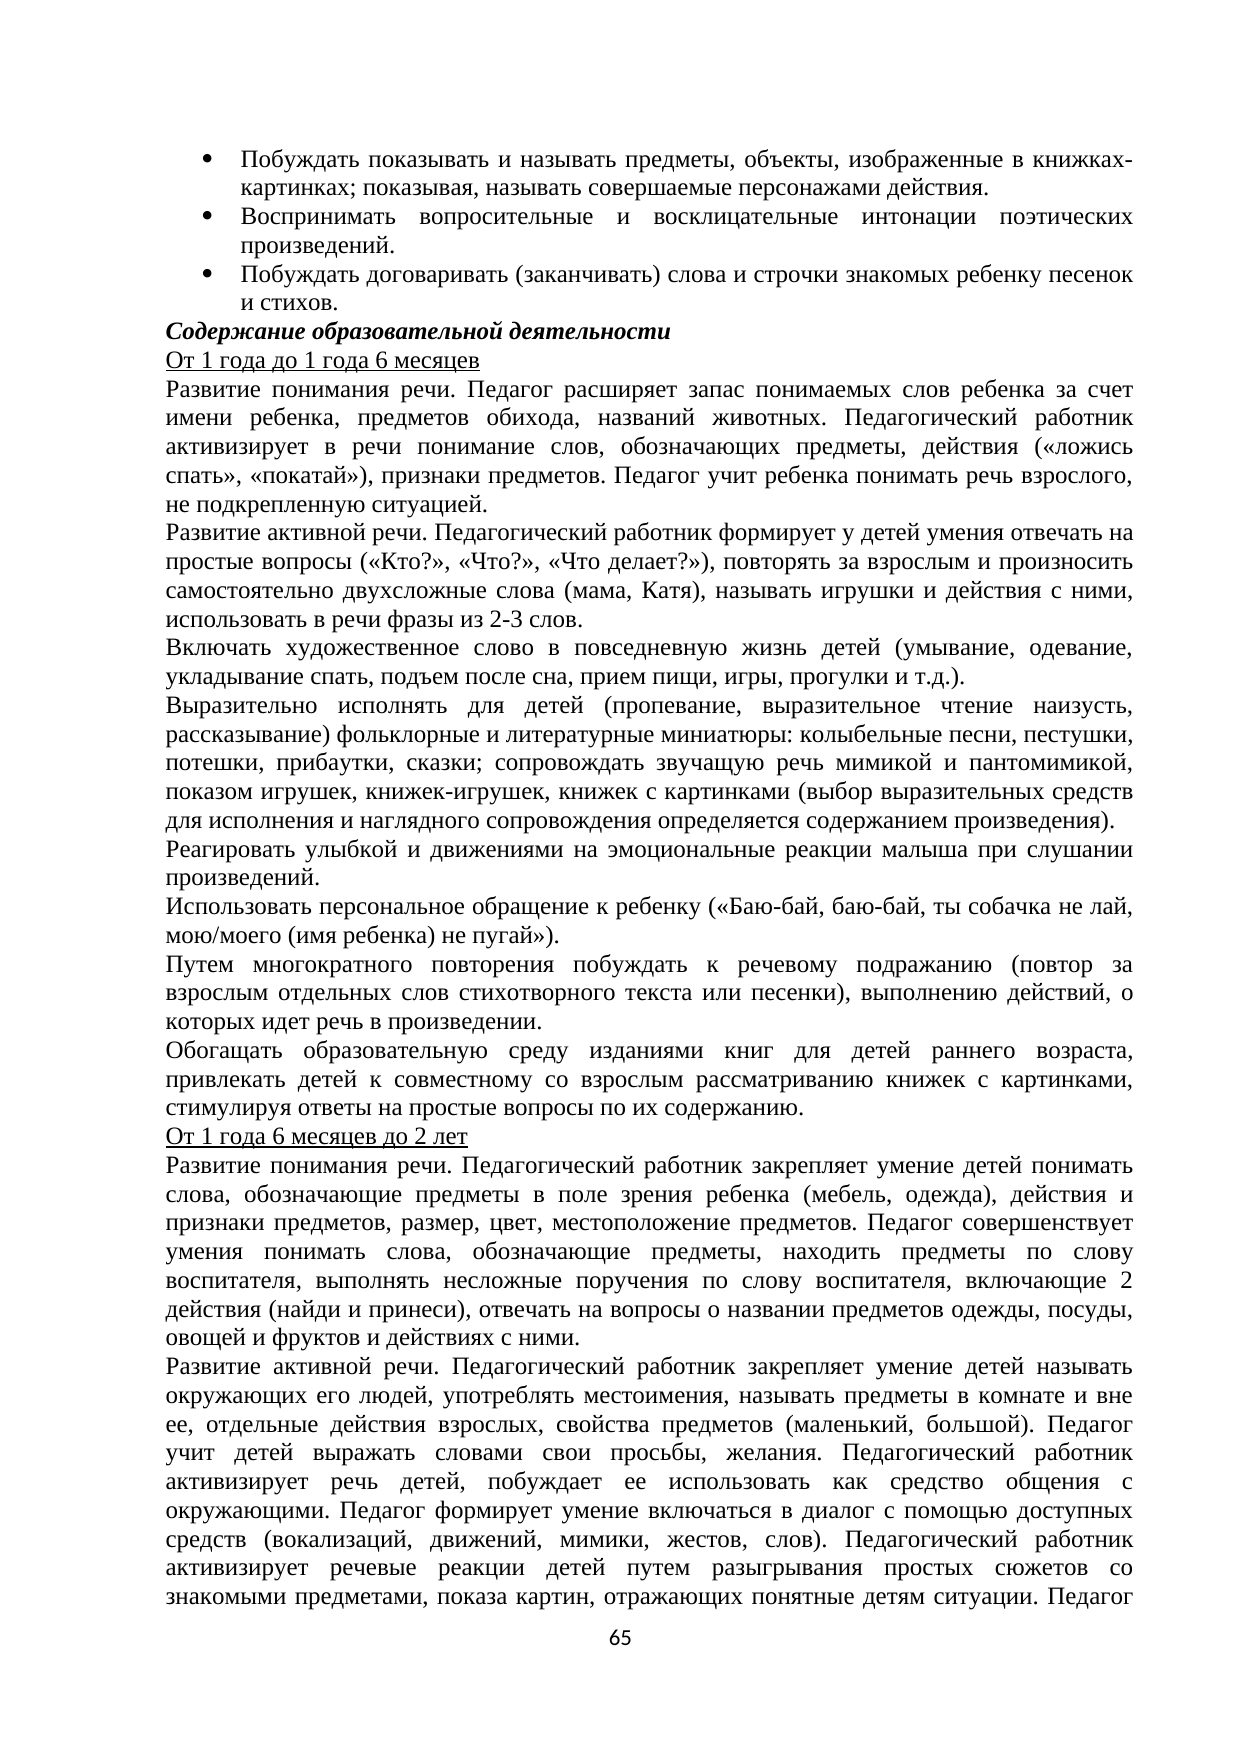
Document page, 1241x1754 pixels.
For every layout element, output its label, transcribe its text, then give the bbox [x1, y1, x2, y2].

list Побуждать договаривать (заканчивать) слова и строчки знакомых ребенку песенок и стихов. [203, 259, 1134, 316]
text От 1 года 6 месяцев до 2 лет [106, 1121, 1134, 1150]
text Обогащать образовательную среду изданиями книг для детей раннего возраста, привлекать детей к совместному со взрослым рассматриванию книжек с картинками, стимулируя ответы на простые вопросы по их содержанию. [165, 1035, 1134, 1121]
text Реагировать улыбкой и движениями на эмоциональные реакции малыша при слушании произведений. [165, 834, 1134, 891]
text Включать художественное слово в повседневную жизнь детей (умывание, одевание, укладывание спать, подъем после сна, прием пищи, игры, прогулки и т.д.). [165, 632, 1134, 690]
list Воспринимать вопросительные и восклицательные интонации поэтических произведений. [203, 201, 1134, 259]
text Развитие понимания речи. Педагог расширяет запас понимаемых слов ребенка за счет имени ребенка, предметов обихода, названий животных. Педагогический работник активизирует в речи понимание слов, обозначающих предметы, действия («ложись спать», «покатай»), признаки предметов. Педагог учит ребенка понимать речь взрослого, не подкрепленную ситуацией. [165, 374, 1134, 517]
text Выразительно исполнять для детей (пропевание, выразительное чтение наизусть, рассказывание) фольклорные и литературные миниатюры: колыбельные песни, пестушки, потешки, прибаутки, сказки; сопровождать звучащую речь мимикой и пантомимикой, показом игрушек, книжек-игрушек, книжек с картинками (выбор выразительных средств для исполнения и наглядного сопровождения определяется содержанием произведения). [165, 690, 1134, 834]
list Побуждать показывать и называть предметы, объекты, изображенные в книжках-картинках; показывая, называть совершаемые персонажами действия. [203, 144, 1134, 201]
text Развитие активной речи. Педагогический работник формирует у детей умения отвечать на простые вопросы («Кто?», «Что?», «Что делает?»), повторять за взрослым и произносить самостоятельно двухсложные слова (мама, Катя), называть игрушки и действия с ними, использовать в речи фразы из 2-3 слов. [165, 517, 1134, 632]
text Развитие понимания речи. Педагогический работник закрепляет умение детей понимать слова, обозначающие предметы в поле зрения ребенка (мебель, одежда), действия и признаки предметов, размер, цвет, местоположение предметов. Педагог совершенствует умения понимать слова, обозначающие предметы, находить предметы по слову воспитателя, выполнять несложные поручения по слову воспитателя, включающие 2 действия (найди и принеси), отвечать на вопросы о названии предметов одежды, посуды, овощей и фруктов и действиях с ними. [165, 1150, 1134, 1351]
text Содержание образовательной деятельности [106, 316, 1134, 345]
text Использовать персональное обращение к ребенку («Баю-бай, баю-бай, ты собачка не лай, мою/моего (имя ребенка) не пугай»). [165, 891, 1134, 949]
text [165, 1351, 1134, 1610]
text От 1 года до 1 года 6 месяцев [106, 345, 1134, 374]
text Путем многократного повторения побуждать к речевому подражанию (повтор за взрослым отдельных слов стихотворного текста или песенки), выполнению действий, о которых идет речь в произведении. [165, 949, 1134, 1035]
